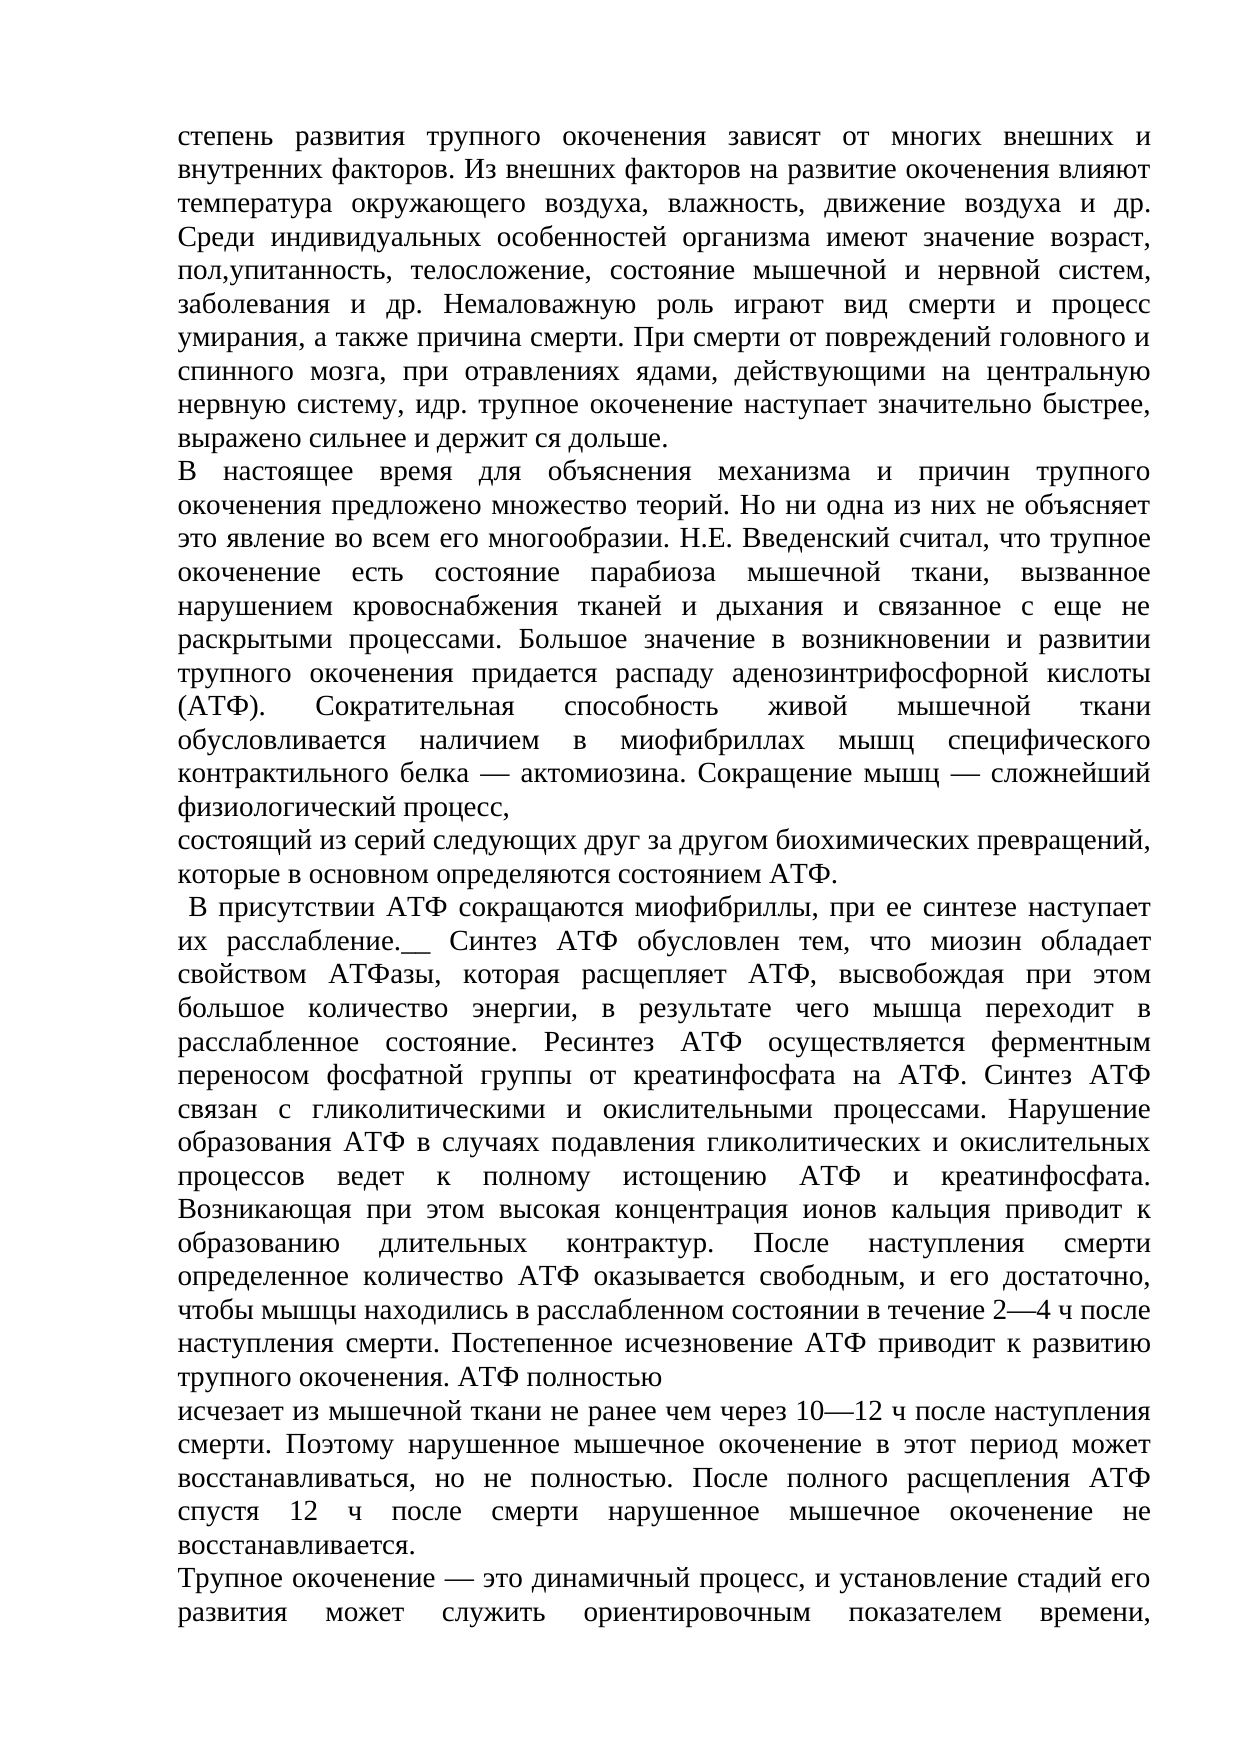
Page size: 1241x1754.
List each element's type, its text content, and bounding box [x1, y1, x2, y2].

text В настоящее время для объяснения механизма и причин трупного окоченения предложено множество теорий. Но ни одна из них не объясняет это явление во всем его многообразии. Н.Е. Введенский считал, что трупное окоченение есть состояние парабиоза мышечной ткани, вызванное нарушением кровоснабжения тканей и дыхания и связанное с еще не раскрытыми процессами. Большое значение в возникновении и развитии трупного окоченения придается распаду аденозинтрифосфорной кислоты (АТФ). Сократительная способность живой мышечной ткани обусловливается наличием в миофибриллах мышц специфического контрактильного белка — актомиозина. Сокращение мышц — сложнейший физиологический процесс, [177, 453, 1152, 822]
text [177, 1560, 1152, 1627]
text состоящий из серий следующих друг за другом биохимических превращений, которые в основном определяются состоянием АТФ. [177, 822, 1152, 889]
text исчезает из мышечной ткани не ранее чем через 10—12 ч после наступления смерти. Поэтому нарушенное мышечное окоченение в этот период может восстанавливаться, но не полностью. После полного расщепления АТФ спустя 12 ч после смерти нарушенное мышечное окоченение не восстанавливается. [177, 1393, 1152, 1560]
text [177, 118, 1152, 453]
text В присутствии АТФ сокращаются миофибриллы, при ее синтезе наступает их расслабление.__ Синтез АТФ обусловлен тем, что миозин обладает свойством АТФазы, которая расщепляет АТФ, высвобождая при этом большое количество энергии, в результате чего мышца переходит в расслабленное состояние. Ресинтез АТФ осуществляется ферментным переносом фосфатной группы от креатинфосфата на АТФ. Синтез АТФ связан с гликолитическими и окислительными процессами. Нарушение образования АТФ в случаях подавления гликолитических и окислительных процессов ведет к полному истощению АТФ и креатинфосфата. Возникающая при этом высокая концентрация ионов кальция приводит к образованию длительных контрактур. После наступления смерти определенное количество АТФ оказывается свободным, и его достаточно, чтобы мышцы находились в расслабленном состоянии в течение 2—4 ч после наступления смерти. Постепенное исчезновение АТФ приводит к развитию трупного окоченения. АТФ полностью [177, 889, 1152, 1393]
